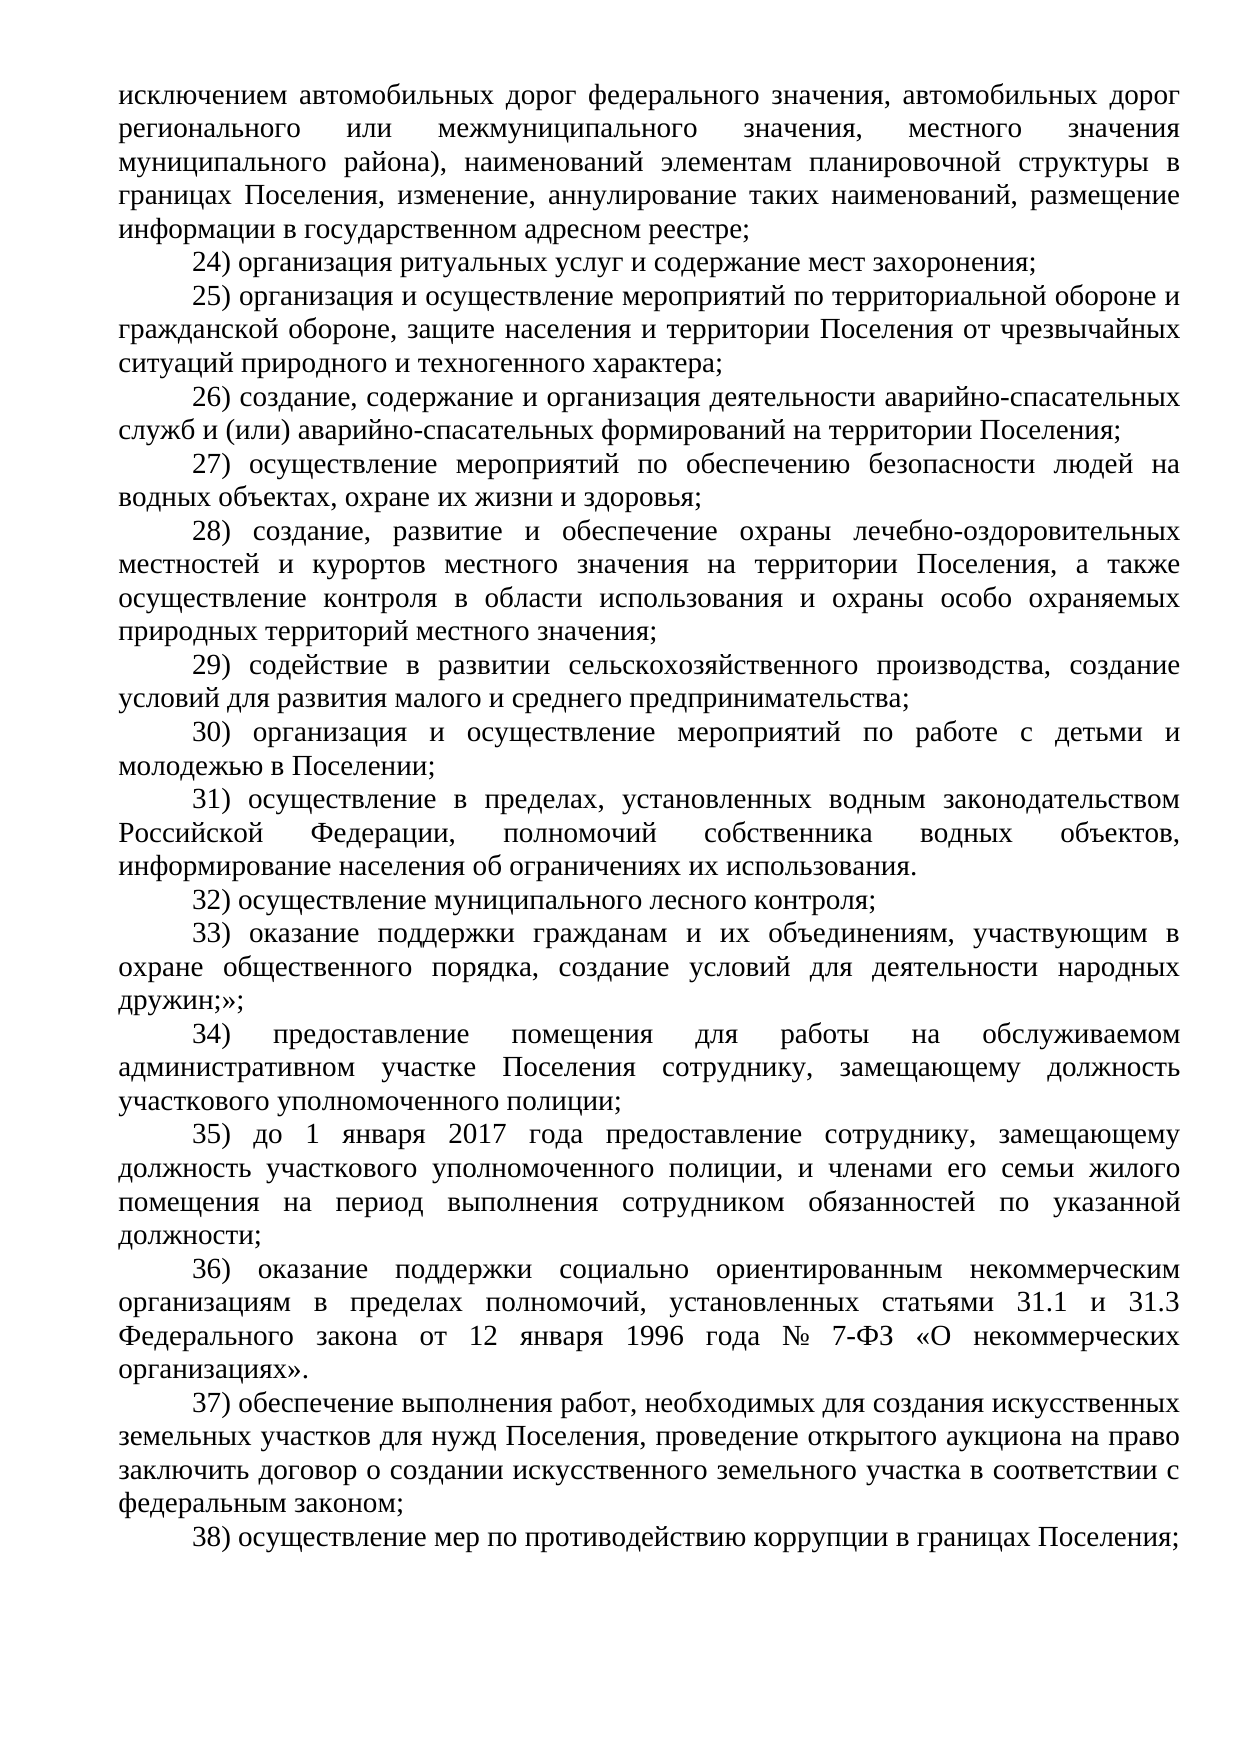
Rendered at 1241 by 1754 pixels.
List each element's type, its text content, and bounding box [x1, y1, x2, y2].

text 24) организация ритуальных услуг и содержание мест захоронения; [118, 244, 1181, 278]
text 33) оказание поддержки гражданам и их объединениям, участвующим в охране общественного порядка, создание условий для деятельности народных дружин;»; [118, 915, 1181, 1016]
text 38) осуществление мер по противодействию коррупции в границах Поселения; [118, 1519, 1181, 1553]
text 25) организация и осуществление мероприятий по территориальной обороне и гражданской обороне, защите населения и территории Поселения от чрезвычайных ситуаций природного и техногенного характера; [118, 278, 1181, 379]
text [118, 77, 1181, 244]
text 29) содействие в развитии сельскохозяйственного производства, создание условий для развития малого и среднего предпринимательства; [118, 647, 1181, 714]
text 26) создание, содержание и организация деятельности аварийно-спасательных служб и (или) аварийно-спасательных формирований на территории Поселения; [118, 379, 1181, 446]
text 32) осуществление муниципального лесного контроля; [118, 882, 1181, 915]
text 30) организация и осуществление мероприятий по работе с детьми и молодежью в Поселении; [118, 714, 1181, 781]
text 31) осуществление в пределах, установленных водным законодательством Российской Федерации, полномочий собственника водных объектов, информирование населения об ограничениях их использования. [118, 781, 1181, 882]
text 28) создание, развитие и обеспечение охраны лечебно-оздоровительных местностей и курортов местного значения на территории Поселения, а также осуществление контроля в области использования и охраны особо охраняемых природных территорий местного значения; [118, 513, 1181, 647]
text 36) оказание поддержки социально ориентированным некоммерческим организациям в пределах полномочий, установленных статьями 31.1 и 31.3 Федерального закона от 12 января 1996 года № 7-ФЗ «О некоммерческих организациях». [118, 1251, 1181, 1385]
text 34) предоставление помещения для работы на обслуживаемом административном участке Поселения сотруднику, замещающему должность участкового уполномоченного полиции; [118, 1016, 1181, 1117]
text 37) обеспечение выполнения работ, необходимых для создания искусственных земельных участков для нужд Поселения, проведение открытого аукциона на право заключить договор о создании искусственного земельного участка в соответствии с федеральным законом; [118, 1385, 1181, 1519]
text 35) до 1 января 2017 года предоставление сотруднику, замещающему должность участкового уполномоченного полиции, и членами его семьи жилого помещения на период выполнения сотрудником обязанностей по указанной должности; [118, 1117, 1181, 1251]
text 27) осуществление мероприятий по обеспечению безопасности людей на водных объектах, охране их жизни и здоровья; [118, 446, 1181, 513]
